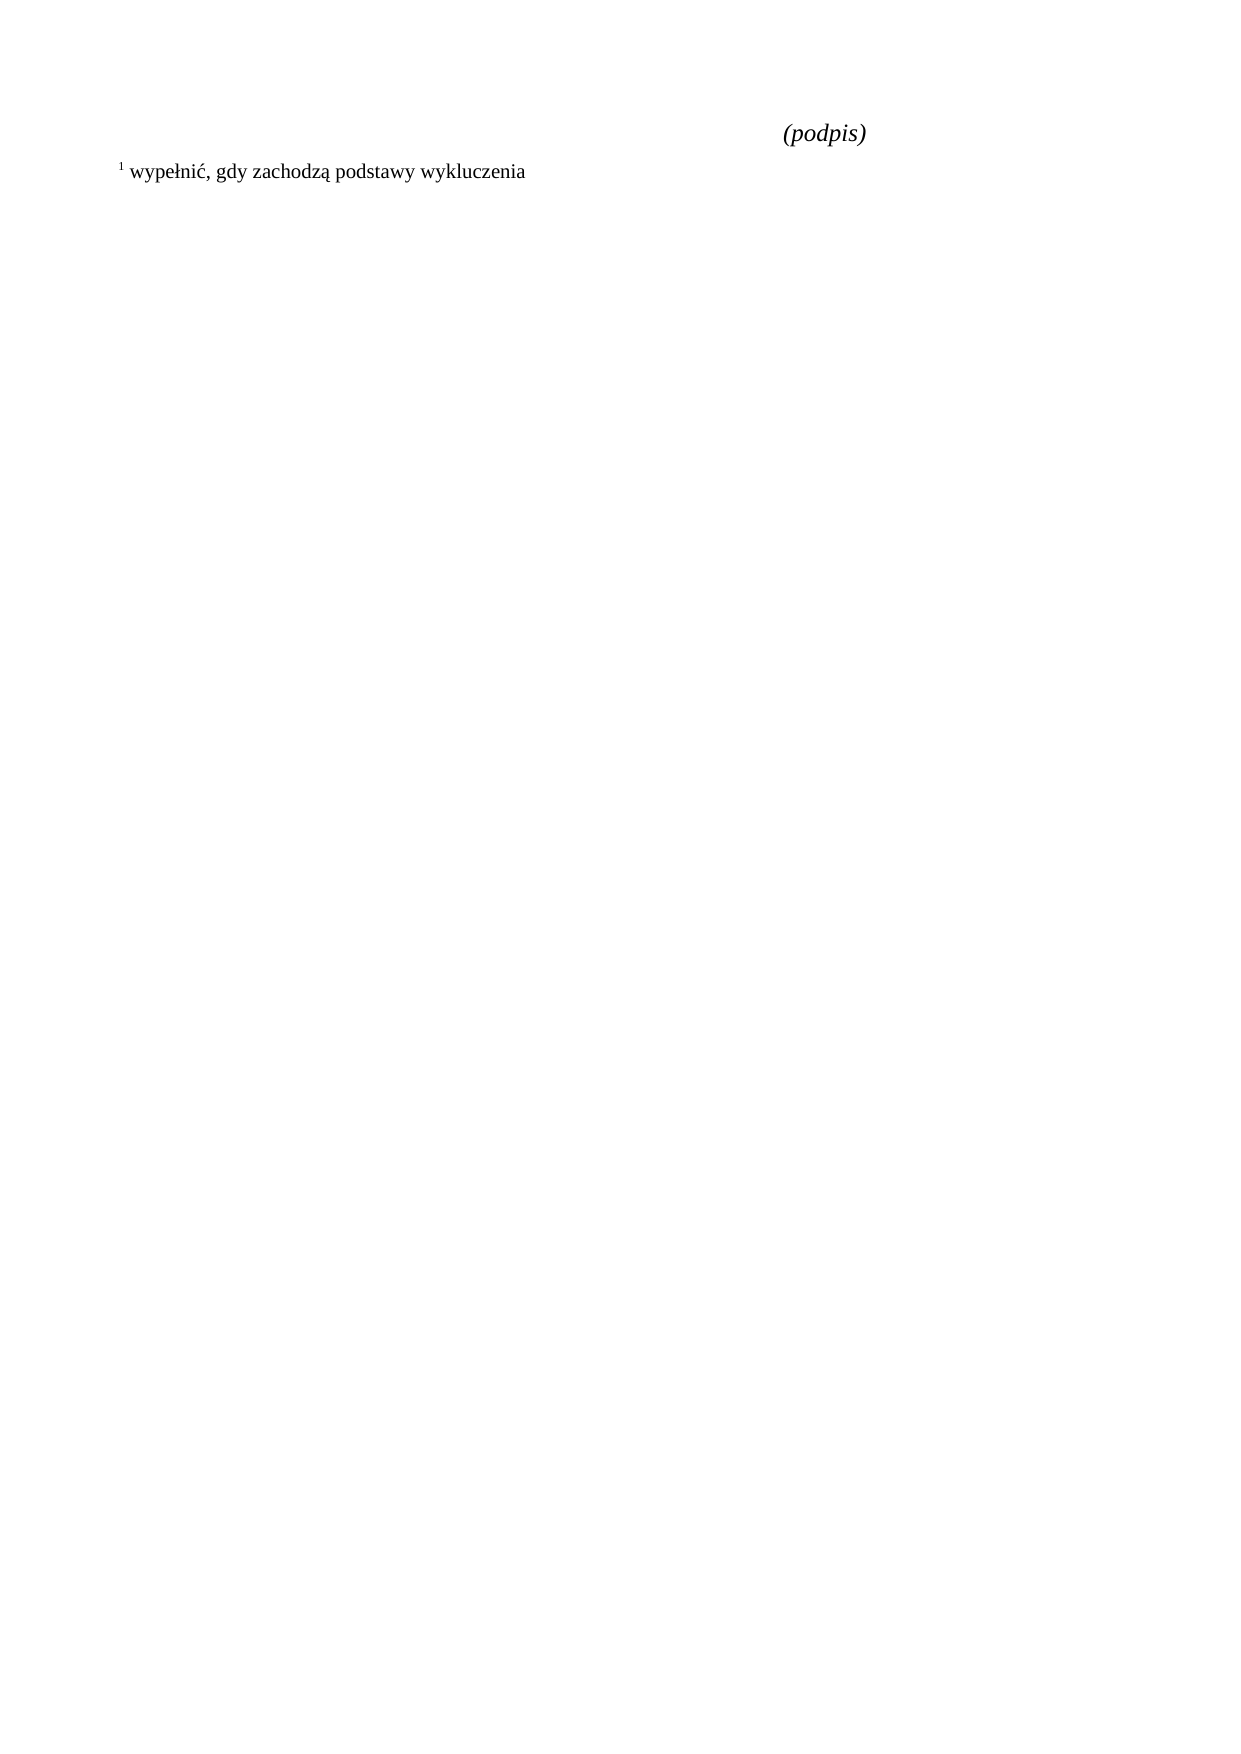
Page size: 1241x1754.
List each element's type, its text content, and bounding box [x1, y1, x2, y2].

text (podpis) [708, 118, 1144, 147]
text 1 wypełnić, gdy zachodzą podstawy wykluczenia [118, 159, 1144, 183]
